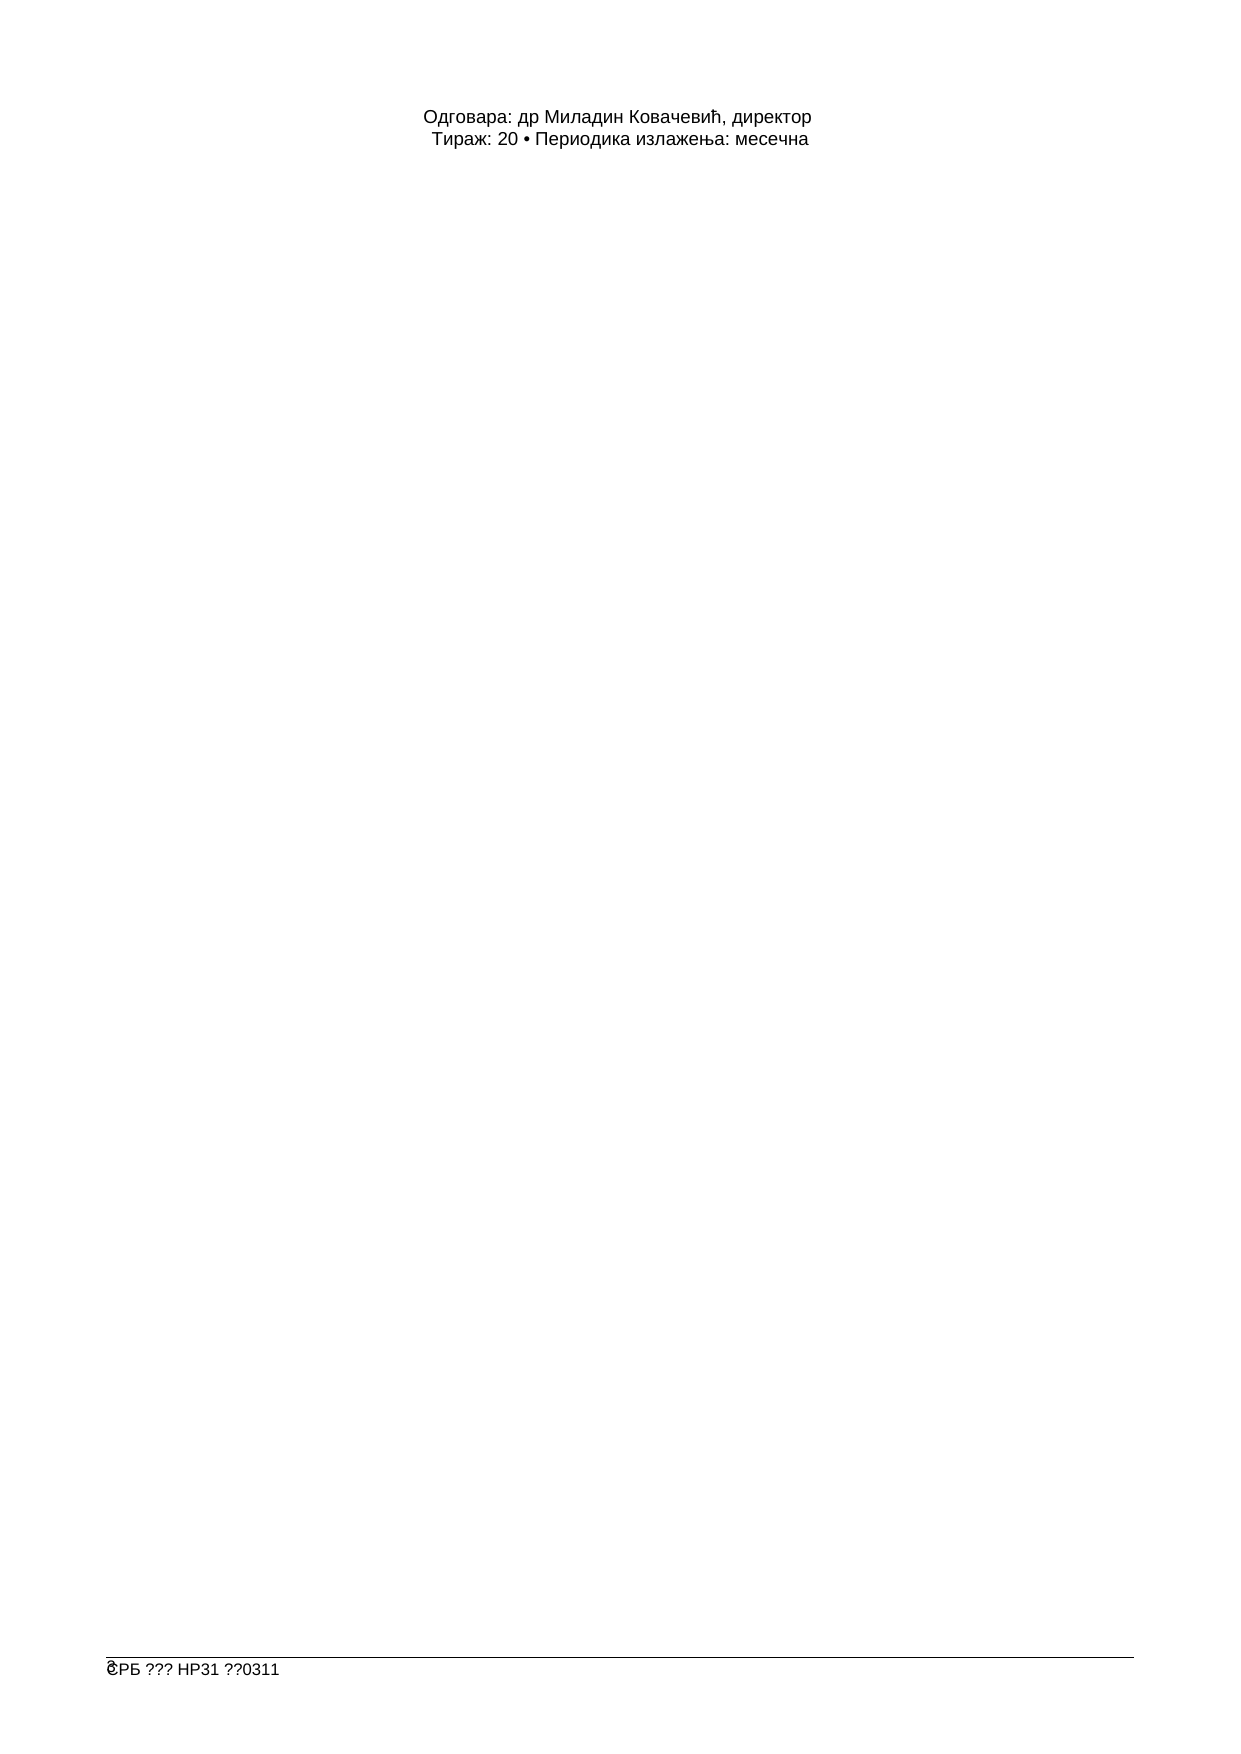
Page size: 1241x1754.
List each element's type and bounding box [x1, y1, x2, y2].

text [106, 106, 1134, 149]
